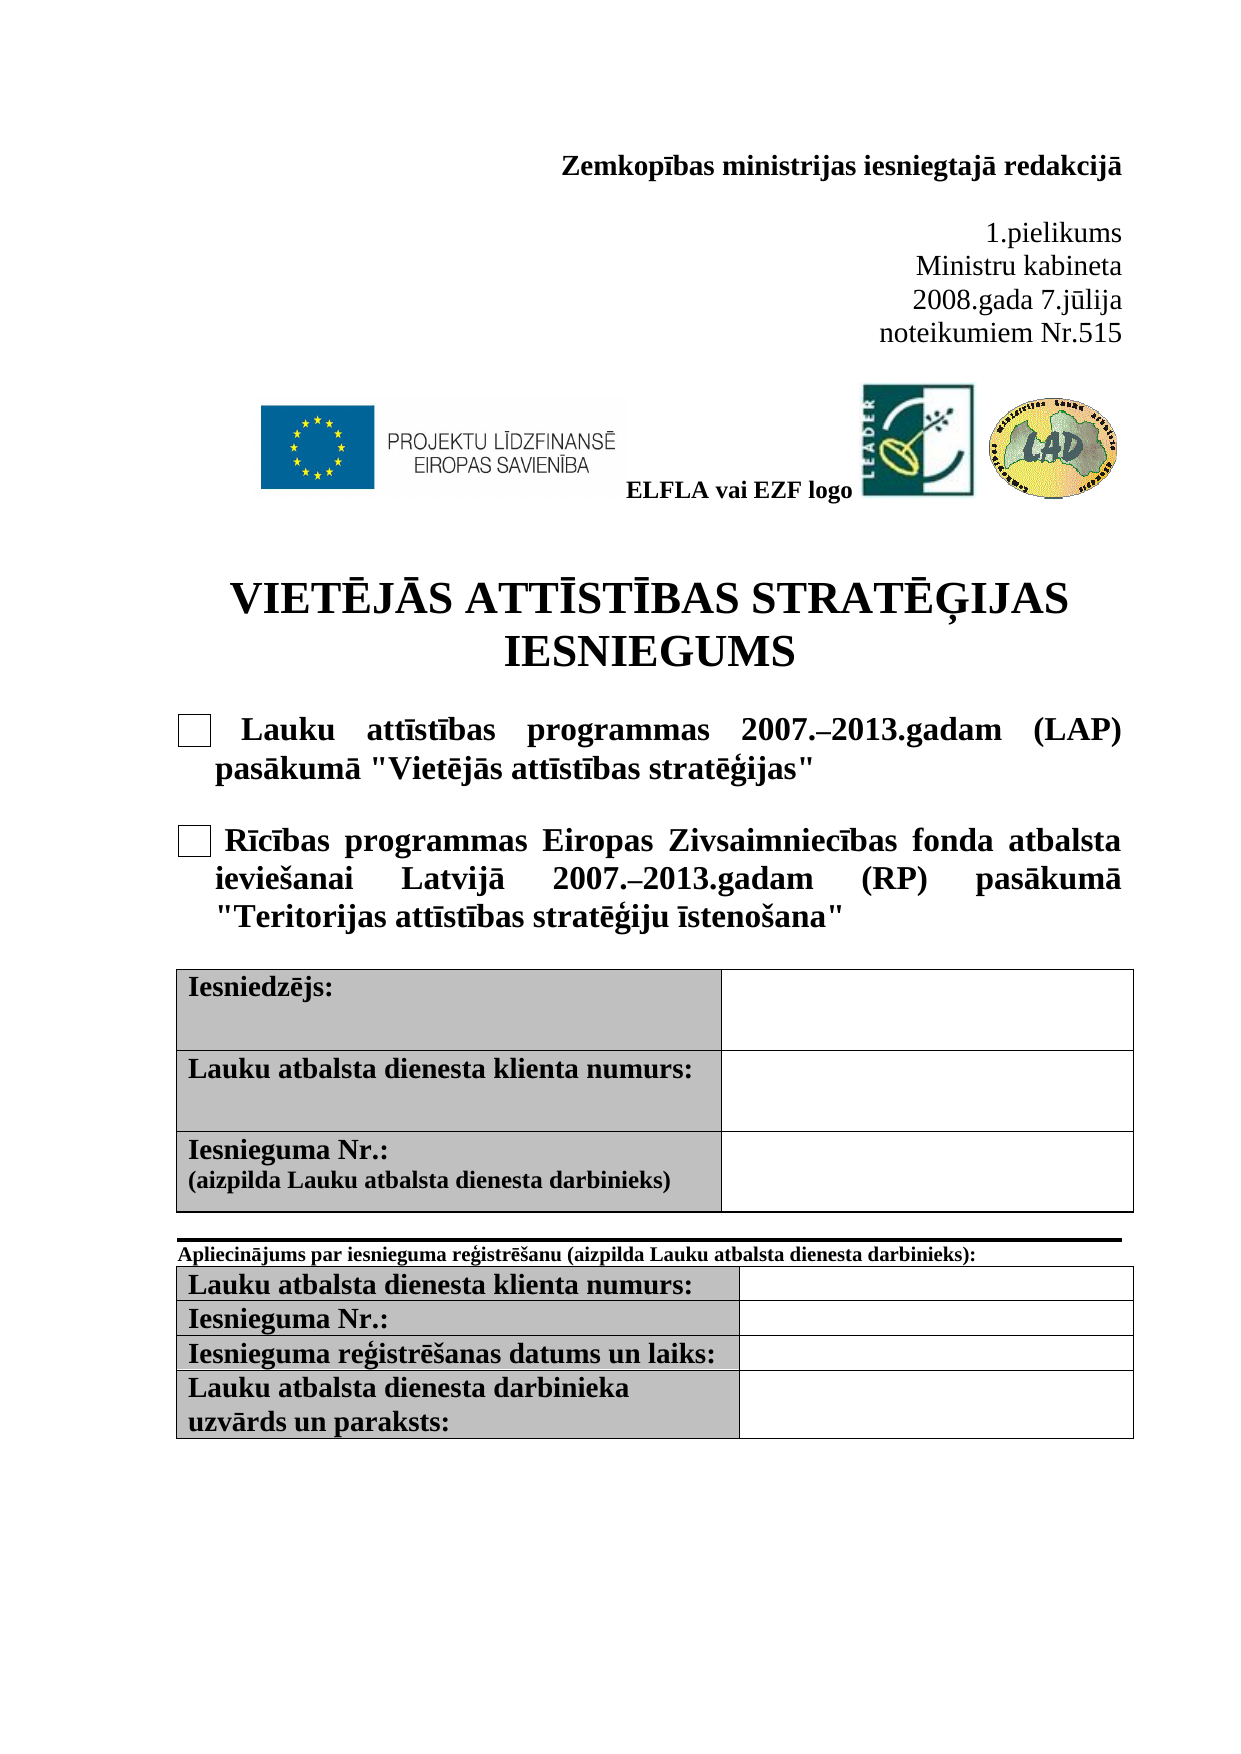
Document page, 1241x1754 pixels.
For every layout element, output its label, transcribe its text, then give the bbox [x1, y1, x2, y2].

text Zemkopības ministrijas iesniegtajā redakcijā [177, 148, 1122, 181]
text 2008.gada 7.jūlija [177, 282, 1122, 315]
text Apliecinājums par reģistrēšanu (aizpilda Lauku atbalsta dienesta darbinieks): [177, 1242, 1152, 1266]
table_cell [740, 1336, 1133, 1369]
text Rīcības programmas Eiropas Zivsaimniecības fonda atbalsta ieviešanai Latvijā 2007.–2013.gadam (RP) pasākumā "Teritorijas attīstības stratēģiju īstenošana" [177, 820, 1122, 935]
text Lauku attīstības programmas 2007.–2013.gadam (LAP) pasākumā "Vietējās attīstības stratēģijas" [177, 710, 1122, 786]
table_header [740, 1267, 1133, 1300]
table_cell [740, 1301, 1133, 1335]
table_cell Nr.: (aizpilda Lauku atbalsta dienesta darbinieks) [177, 1132, 721, 1211]
picture [859, 382, 977, 499]
table_cell [722, 1132, 1133, 1211]
text VIETĒJĀS ATTĪSTĪBAS STRATĒĢIJAS [177, 571, 1122, 676]
table_header Lauku atbalsta dienesta klienta numurs: [177, 1267, 739, 1300]
table_cell Lauku atbalsta dienesta darbinieka uzvārds un paraksts: [177, 1371, 739, 1438]
text noteikumiem Nr.515 [177, 315, 1122, 349]
table_cell [722, 1051, 1133, 1131]
table_header [722, 970, 1133, 1050]
text 1.pielikums [177, 215, 1122, 248]
table_header Iesniedzējs: [177, 970, 721, 1050]
table_cell reģistrēšanas datums un laiks: [177, 1336, 739, 1369]
table_cell Nr.: [177, 1301, 739, 1335]
picture [989, 398, 1117, 499]
text Ministru kabineta [177, 248, 1122, 282]
picture [252, 396, 626, 499]
table_cell [740, 1371, 1133, 1438]
table_cell Lauku atbalsta dienesta klienta numurs: [177, 1051, 721, 1131]
